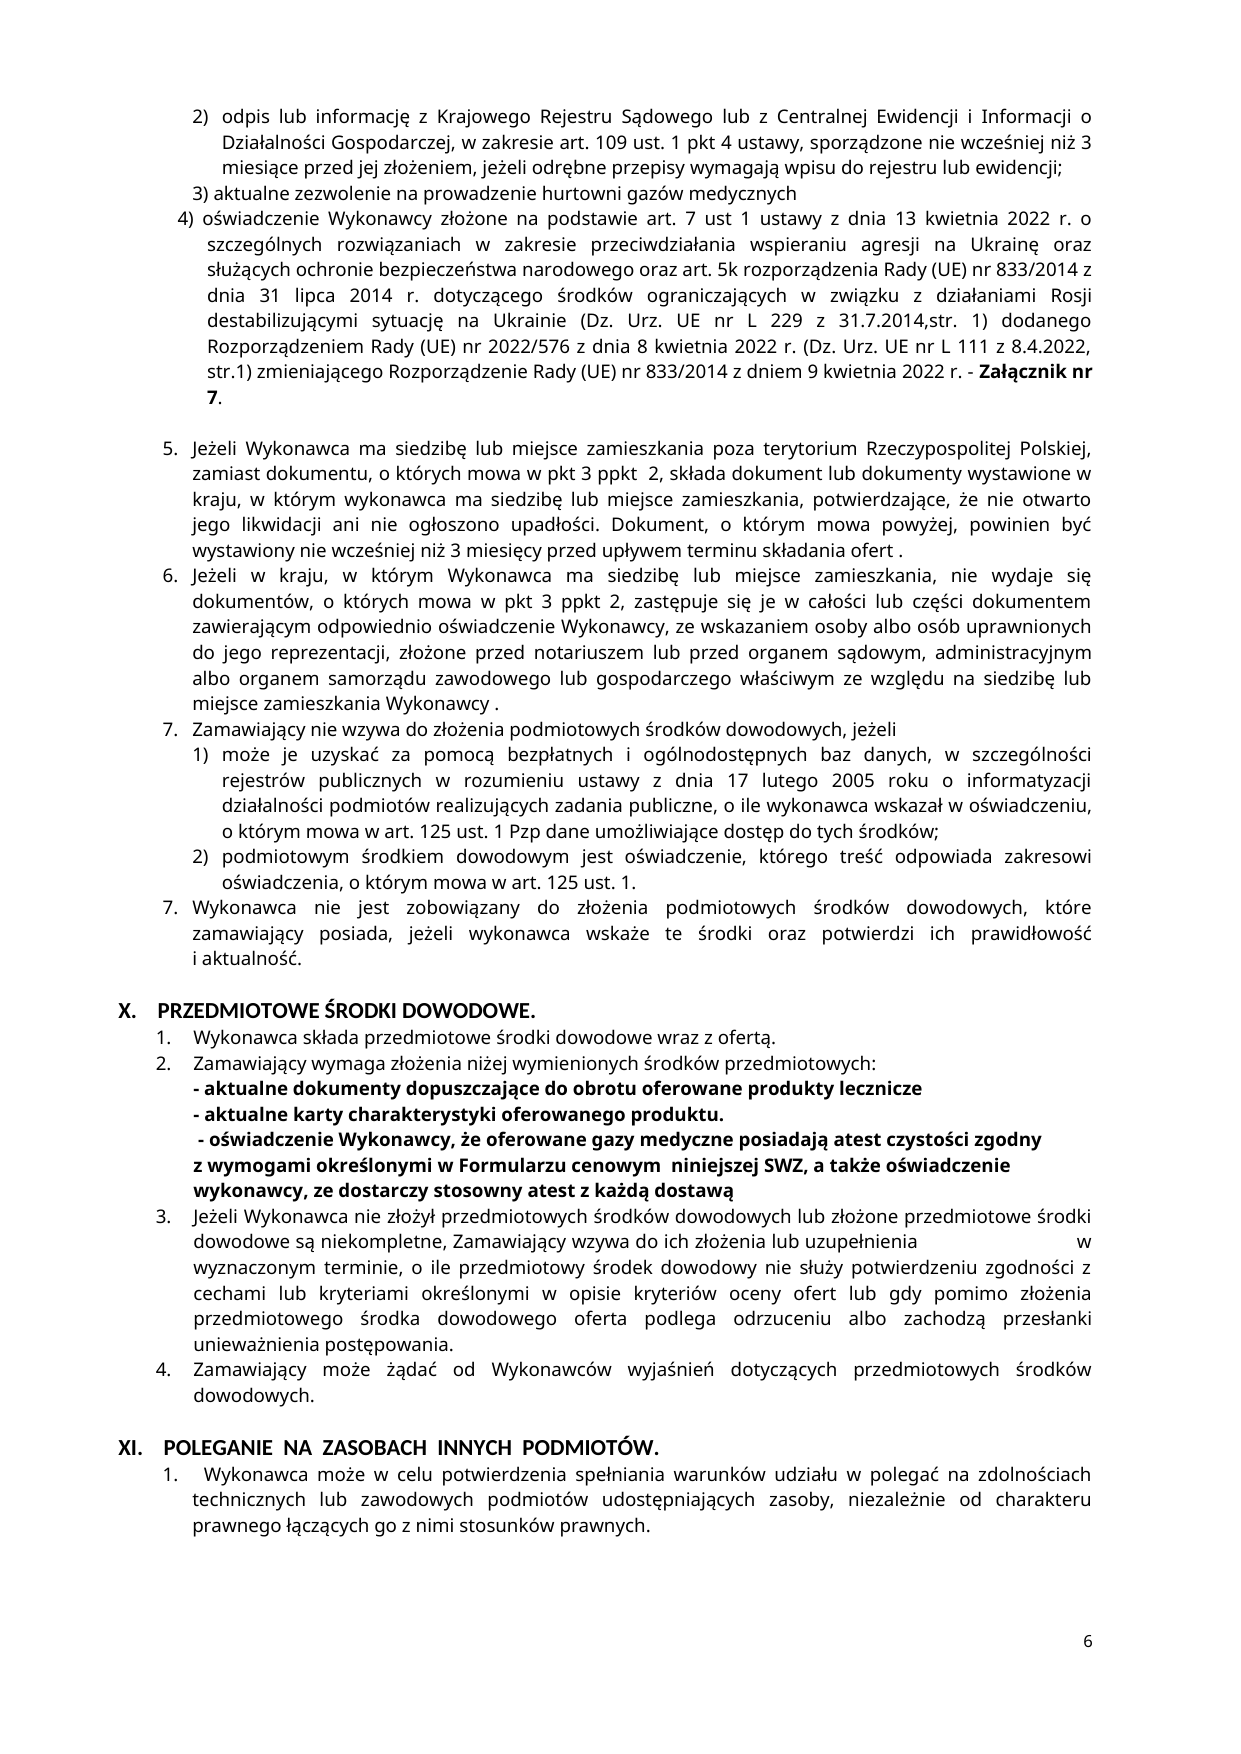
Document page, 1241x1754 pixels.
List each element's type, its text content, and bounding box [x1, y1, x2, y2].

text 1) może je uzyskać za pomocą bezpłatnych i ogólnodostępnych baz danych, w szczególności rejestrów publicznych w rozumieniu ustawy z dnia 17 lutego 2005 roku o informatyzacji działalności podmiotów realizujących zadania publiczne, o ile wykonawca wskazał w oświadczeniu, o którym mowa w art. 125 ust. 1 Pzp dane umożliwiające dostęp do tych środków; [192, 741, 1093, 843]
text - aktualne dokumenty dopuszczające do obrotu oferowane produkty lecznicze [193, 1076, 1093, 1101]
text 2) odpis lub informację z Krajowego Rejestru Sądowego lub z Centralnej Ewidencji i Informacji o Działalności Gospodarczej, w zakresie art. 109 ust. 1 pkt 4 ustawy, sporządzone nie wcześniej niż 3 miesiące przed jej złożeniem, jeżeli odrębne przepisy wymagają wpisu do rejestru lub ewidencji; [192, 103, 1093, 180]
text XI. POLEGANIE NA ZASOBACH INNYCH PODMIOTÓW. [118, 1433, 1093, 1461]
list Zamawiający może żądać od Wykonawców wyjaśnień dotyczących przedmiotowych środków dowodowych. [156, 1356, 1093, 1407]
text 5. Jeżeli Wykonawca ma siedzibę lub miejsce zamieszkania poza terytorium Rzeczypospolitej Polskiej, zamiast dokumentu, o których mowa w pkt 3 ppkt 2, składa dokument lub dokumenty wystawione w kraju, w którym wykonawca ma siedzibę lub miejsce zamieszkania, potwierdzające, że nie otwarto jego likwidacji ani nie ogłoszono upadłości. Dokument, o którym mowa powyżej, powinien być wystawiony nie wcześniej niż 3 miesięcy przed upływem terminu składania ofert . [162, 435, 1093, 563]
text - aktualne karty charakterystyki oferowanego produktu. [193, 1101, 1093, 1127]
text 7. Wykonawca nie jest zobowiązany do złożenia podmiotowych środków dowodowych, które zamawiający posiada, jeżeli wykonawca wskaże te środki oraz potwierdzi ich prawidłowość i aktualność. [162, 894, 1093, 971]
list Jeżeli Wykonawca nie złożył przedmiotowych środków dowodowych lub złożone przedmiotowe środki dowodowe są niekompletne, Zamawiający wzywa do ich złożenia lub uzupełnienia w wyznaczonym terminie, o ile przedmiotowy środek dowodowy nie służy potwierdzeniu zgodności z cechami lub kryteriami określonymi w opisie kryteriów oceny ofert lub gdy pomimo złożenia przedmiotowego środka dowodowego oferta podlega odrzuceniu albo zachodzą przesłanki unieważnienia postępowania. [156, 1203, 1093, 1356]
text - oświadczenie Wykonawcy, że oferowane gazy medyczne posiadają atest czystości zgodny z wymogami określonymi w Formularzu cenowym niniejszej SWZ, a także oświadczenie wykonawcy, ze dostarczy stosowny atest z każdą dostawą [193, 1127, 1093, 1203]
text 7. Zamawiający nie wzywa do złożenia podmiotowych środków dowodowych, jeżeli [162, 716, 1093, 741]
text 3) aktualne zezwolenie na prowadzenie hurtowni gazów medycznych [192, 180, 1093, 206]
text 4) oświadczenie Wykonawcy złożone na podstawie art. 7 ust 1 ustawy z dnia 13 kwietnia 2022 r. o szczególnych rozwiązaniach w zakresie przeciwdziałania wspieraniu agresji na Ukrainę oraz służących ochronie bezpieczeństwa narodowego oraz art. 5k rozporządzenia Rady (UE) nr 833/2014 z dnia 31 lipca 2014 r. dotyczącego środków ograniczających w związku z działaniami Rosji destabilizującymi sytuację na Ukrainie (Dz. Urz. UE nr L 229 z 31.7.2014,str. 1) dodanego Rozporządzeniem Rady (UE) nr 2022/576 z dnia 8 kwietnia 2022 r. (Dz. Urz. UE nr L 111 z 8.4.2022, str.1) zmieniającego Rozporządzenie Rady (UE) nr 833/2014 z dniem 9 kwietnia 2022 r. - Załącznik nr 7. [177, 206, 1093, 410]
text X. PRZEDMIOTOWE ŚRODKI DOWODOWE. [118, 997, 1093, 1025]
list Zamawiający wymaga złożenia niżej wymienionych środków przedmiotowych: [156, 1050, 1093, 1076]
list Wykonawca składa przedmiotowe środki dowodowe wraz z ofertą. [156, 1025, 1093, 1050]
text 6. Jeżeli w kraju, w którym Wykonawca ma siedzibę lub miejsce zamieszkania, nie wydaje się dokumentów, o których mowa w pkt 3 ppkt 2, zastępuje się je w całości lub części dokumentem zawierającym odpowiednio oświadczenie Wykonawcy, ze wskazaniem osoby albo osób uprawnionych do jego reprezentacji, złożone przed notariuszem lub przed organem sądowym, administracyjnym albo organem samorządu zawodowego lub gospodarczego właściwym ze względu na siedzibę lub miejsce zamieszkania Wykonawcy . [162, 563, 1093, 716]
text 2) podmiotowym środkiem dowodowym jest oświadczenie, którego treść odpowiada zakresowi oświadczenia, o którym mowa w art. 125 ust. 1. [192, 843, 1093, 894]
text 1. Wykonawca może w celu potwierdzenia spełniania warunków udziału w polegać na zdolnościach technicznych lub zawodowych podmiotów udostępniających zasoby, niezależnie od charakteru prawnego łączących go z nimi stosunków prawnych. [162, 1461, 1093, 1538]
